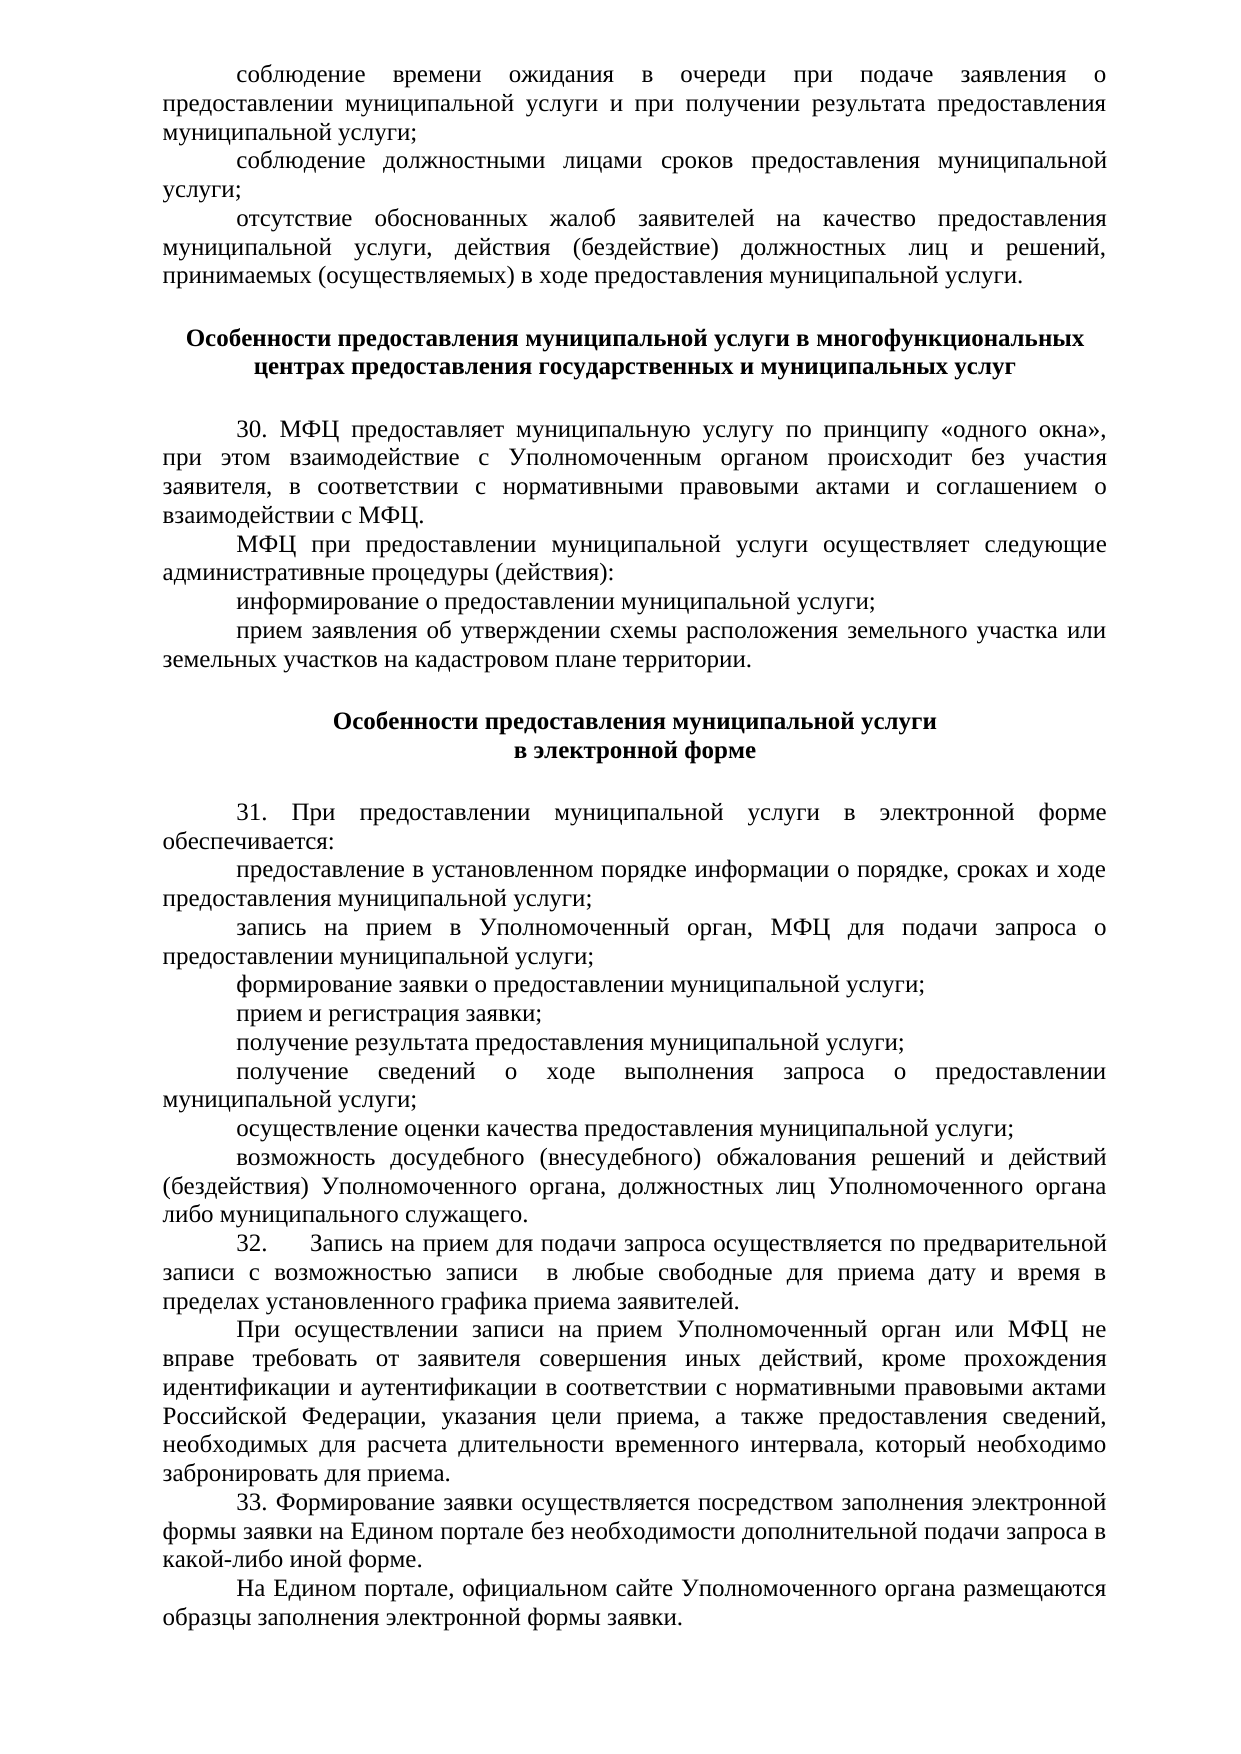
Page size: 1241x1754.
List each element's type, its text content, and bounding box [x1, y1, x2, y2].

text При осуществлении записи на прием Уполномоченный орган или МФЦ не вправе требовать от заявителя совершения иных действий, кроме прохождения идентификации и аутентификации в соответствии с нормативными правовыми актами Российской Федерации, указания цели приема, а также предоставления сведений, необходимых для расчета длительности временного интервала, который необходимо забронировать для приема. [162, 1314, 1107, 1487]
text отсутствие обоснованных жалоб заявителей на качество предоставления муниципальной услуги, действия (бездействие) должностных лиц и решений, принимаемых (осуществляемых) в ходе предоставления муниципальной услуги. [162, 203, 1107, 289]
text 31. При предоставлении муниципальной услуги в электронной форме обеспечивается: [162, 797, 1107, 854]
text Особенности предоставления муниципальной услуги [162, 706, 1107, 735]
text осуществление оценки качества предоставления муниципальной услуги; [162, 1113, 1107, 1142]
text 33. Формирование заявки осуществляется посредством заполнения электронной формы заявки на Едином портале без необходимости дополнительной подачи запроса в какой-либо иной форме. [162, 1487, 1107, 1573]
text информирование о предоставлении муниципальной услуги; [162, 586, 1107, 615]
text прием заявления об утверждении схемы расположения земельного участка или земельных участков на кадастровом плане территории. [162, 615, 1107, 672]
text получение результата предоставления муниципальной услуги; [162, 1027, 1107, 1056]
text 30. МФЦ предоставляет муниципальную услугу по принципу «одного окна», при этом взаимодействие с Уполномоченным органом происходит без участия заявителя, в соответствии с нормативными правовыми актами и соглашением о взаимодействии с МФЦ. [162, 414, 1107, 529]
text МФЦ при предоставлении муниципальной услуги осуществляет следующие административные процедуры (действия): [162, 529, 1107, 586]
text в электронной форме [162, 735, 1107, 763]
text предоставление в установленном порядке информации о порядке, сроках и ходе предоставления муниципальной услуги; [162, 854, 1107, 912]
text На Едином портале, официальном сайте Уполномоченного органа размещаются образцы заполнения электронной формы заявки. [162, 1573, 1107, 1631]
text возможность досудебного (внесудебного) обжалования решений и действий (бездействия) Уполномоченного органа, должностных лиц Уполномоченного органа либо муниципального служащего. [162, 1142, 1107, 1228]
text 32. Запись на прием для подачи запроса осуществляется по предварительной записи с возможностью записи в любые свободные для приема дату и время в пределах установленного графика приема заявителей. [162, 1228, 1107, 1314]
text Особенности предоставления муниципальной услуги в многофункциональных центрах предоставления государственных и муниципальных услуг [162, 323, 1107, 380]
text прием и регистрация заявки; [162, 998, 1107, 1027]
text соблюдение должностными лицами сроков предоставления муниципальной услуги; [162, 145, 1107, 203]
text формирование заявки о предоставлении муниципальной услуги; [162, 969, 1107, 998]
text соблюдение времени ожидания в очереди при подаче заявления о предоставлении муниципальной услуги и при получении результата предоставления муниципальной услуги; [162, 59, 1107, 145]
text запись на прием в Уполномоченный орган, МФЦ для подачи запроса о предоставлении муниципальной услуги; [162, 912, 1107, 969]
text получение сведений о ходе выполнения запроса о предоставлении муниципальной услуги; [162, 1056, 1107, 1113]
